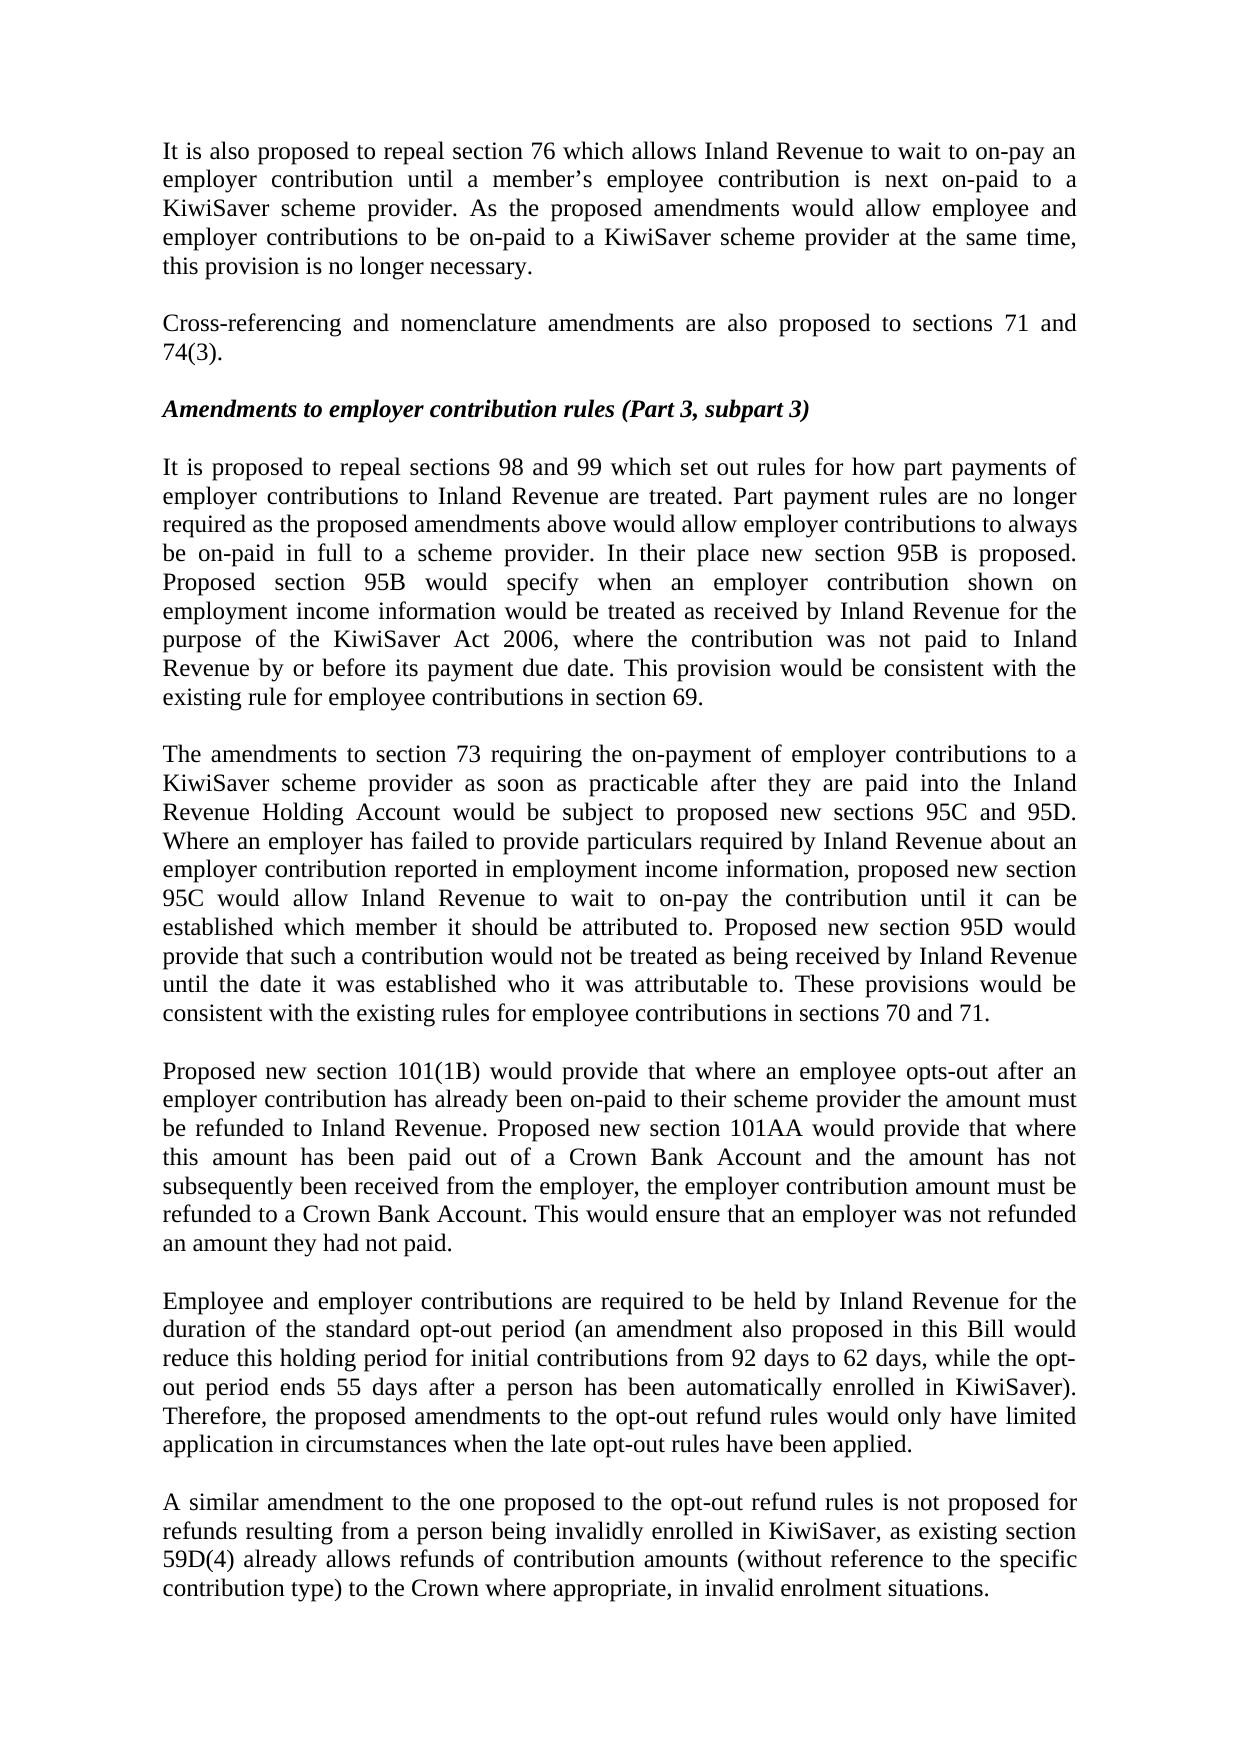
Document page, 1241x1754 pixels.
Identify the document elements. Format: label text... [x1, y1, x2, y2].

text Cross-referencing and nomenclature amendments are also proposed to sections 71 and 74(3). [162, 308, 1078, 366]
text A similar amendment to the one proposed to the opt-out refund rules is not proposed for refunds resulting from a person being invalidly enrolled in KiwiSaver, as existing section 59D(4) already allows refunds of contribution amounts (without reference to the specific contribution type) to the Crown where appropriate, in invalid enrolment situations. [162, 1487, 1078, 1602]
subtitle Amendments to employer contribution rules (Part 3, subpart 3) [162, 394, 1078, 423]
text The amendments to section 73 requiring the on-payment of employer contributions to a KiwiSaver scheme provider as soon as practicable after they are paid into the Inland Revenue Holding Account would be subject to proposed new sections 95C and 95D. Where an employer has failed to provide particulars required by Inland Revenue about an employer contribution reported in employment income information, proposed new section 95C would allow Inland Revenue to wait to on-pay the contribution until it can be established which member it should be attributed to. Proposed new section 95D would provide that such a contribution would not be treated as being received by Inland Revenue until the date it was established who it was attributable to. These provisions would be consistent with the existing rules for employee contributions in sections 70 and 71. [162, 739, 1078, 1027]
text It is proposed to repeal sections 98 and 99 which set out rules for how part payments of employer contributions to Inland Revenue are treated. Part payment rules are no longer required as the proposed amendments above would allow employer contributions to always be on-paid in full to a scheme provider. In their place new section 95B is proposed. Proposed section 95B would specify when an employer contribution shown on employment income information would be treated as received by Inland Revenue for the purpose of the KiwiSaver Act 2006, where the contribution was not paid to Inland Revenue by or before its payment due date. This provision would be consistent with the existing rule for employee contributions in section 69. [162, 452, 1078, 711]
text Employee and employer contributions are required to be held by Inland Revenue for the duration of the standard opt-out period (an amendment also proposed in this Bill would reduce this holding period for initial contributions from 92 days to 62 days, while the opt-out period ends 55 days after a person has been automatically enrolled in KiwiSaver). Therefore, the proposed amendments to the opt-out refund rules would only have limited application in circumstances when the late opt-out rules have been applied. [162, 1286, 1078, 1458]
text Proposed new section 101(1B) would provide that where an employee opts-out after an employer contribution has already been on-paid to their scheme provider the amount must be refunded to Inland Revenue. Proposed new section 101AA would provide that where this amount has been paid out of a Crown Bank Account and the amount has not subsequently been received from the employer, the employer contribution amount must be refunded to a Crown Bank Account. This would ensure that an employer was not refunded an amount they had not paid. [162, 1056, 1078, 1257]
text It is also proposed to repeal section 76 which allows Inland Revenue to wait to on-pay an employer contribution until a member’s employee contribution is next on-paid to a KiwiSaver scheme provider. As the proposed amendments would allow employee and employer contributions to be on-paid to a KiwiSaver scheme provider at the same time, this provision is no longer necessary. [162, 136, 1078, 279]
